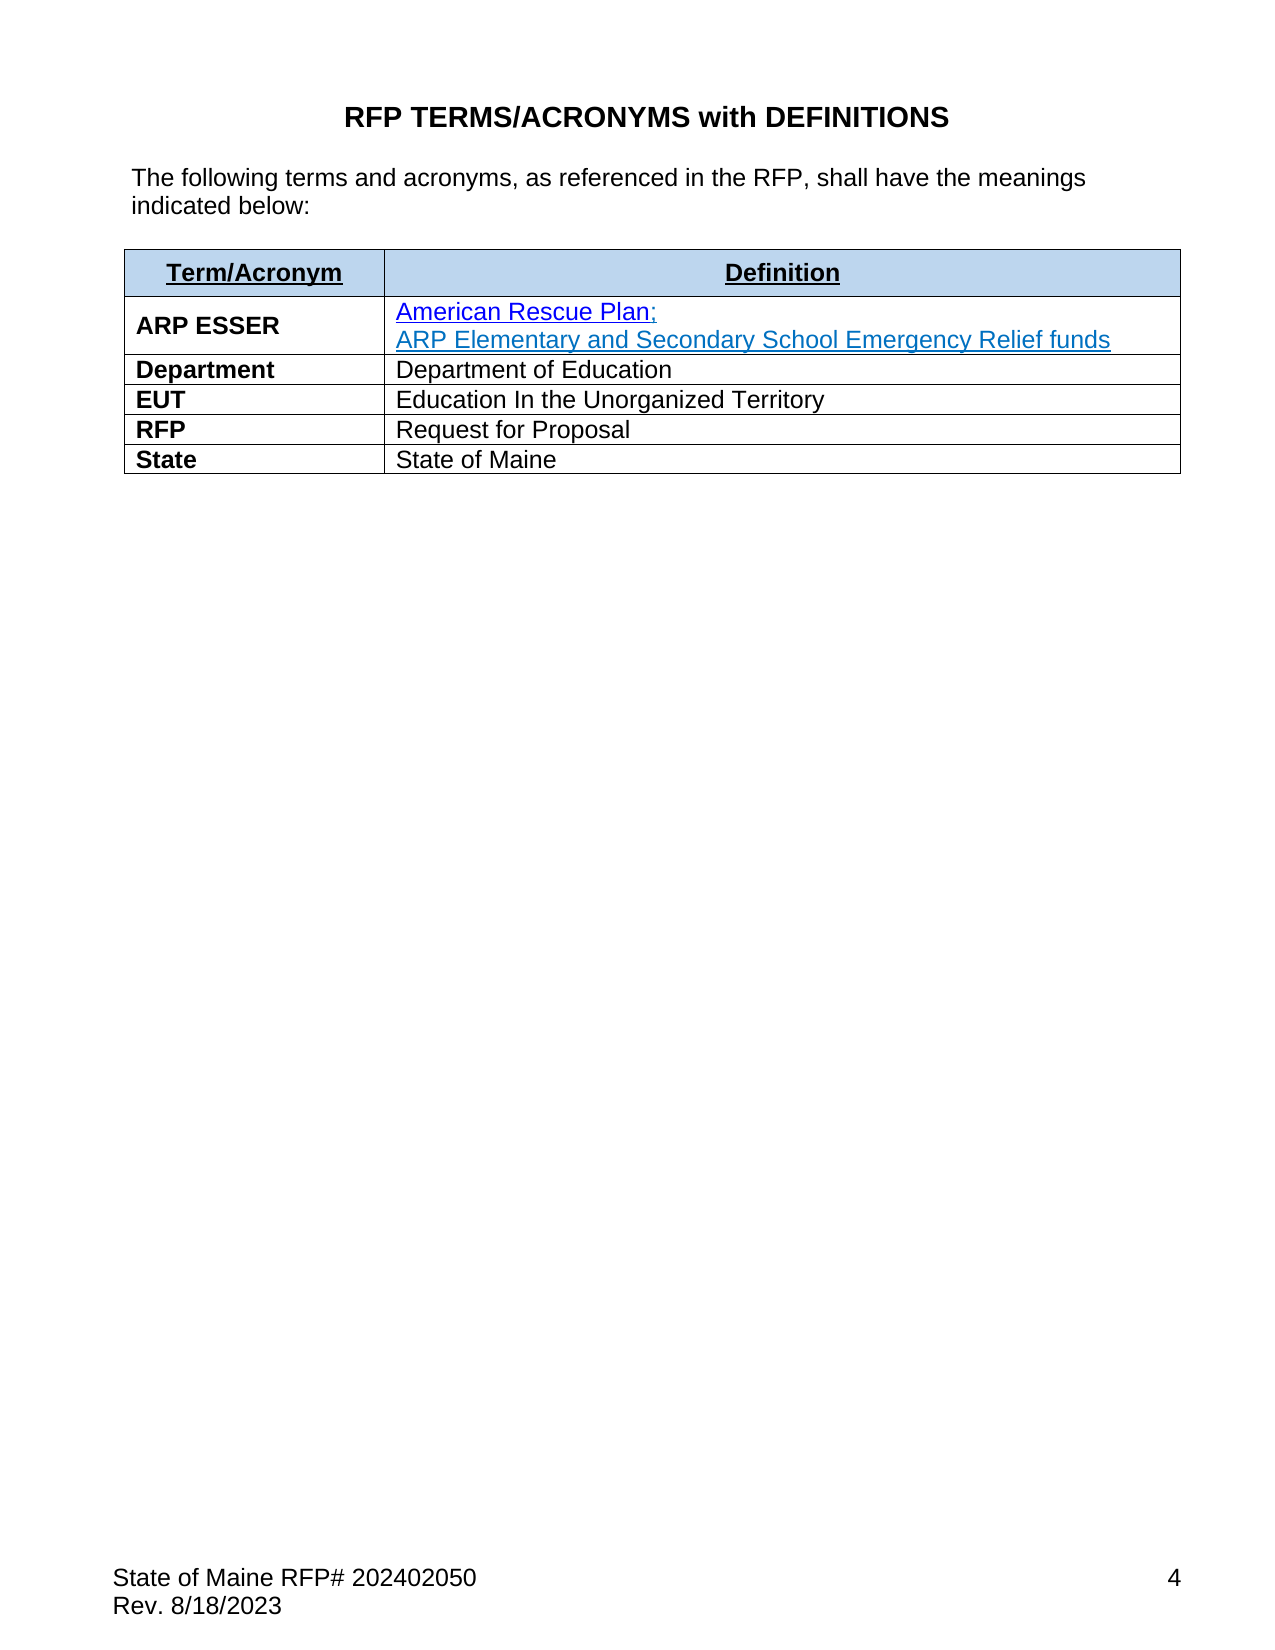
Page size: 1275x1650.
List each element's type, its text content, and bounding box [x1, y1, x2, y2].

table_cell State [125, 445, 384, 473]
table_header Term/Acronym [125, 250, 384, 296]
table_cell EUT [125, 385, 384, 414]
table_cell Request for Proposal [385, 415, 1180, 443]
table_cell State of Maine [385, 445, 1180, 473]
table_cell ARP ESSER [125, 297, 384, 354]
text The following terms and acronyms, as referenced in the RFP, shall have the meanings indicated below: [131, 163, 1181, 220]
table_cell Education In the Unorganized Territory [385, 385, 1180, 414]
table_cell Department of Education [385, 355, 1180, 384]
table_header Definition [385, 250, 1180, 296]
text RFP TERMS/ACRONYMS with DEFINITIONS [112, 100, 1181, 134]
table_cell American Rescue Plan; ARP Elementary and Secondary School Emergency Relief funds [385, 297, 1180, 354]
table_cell Department [125, 355, 384, 384]
table_cell RFP [125, 415, 384, 443]
